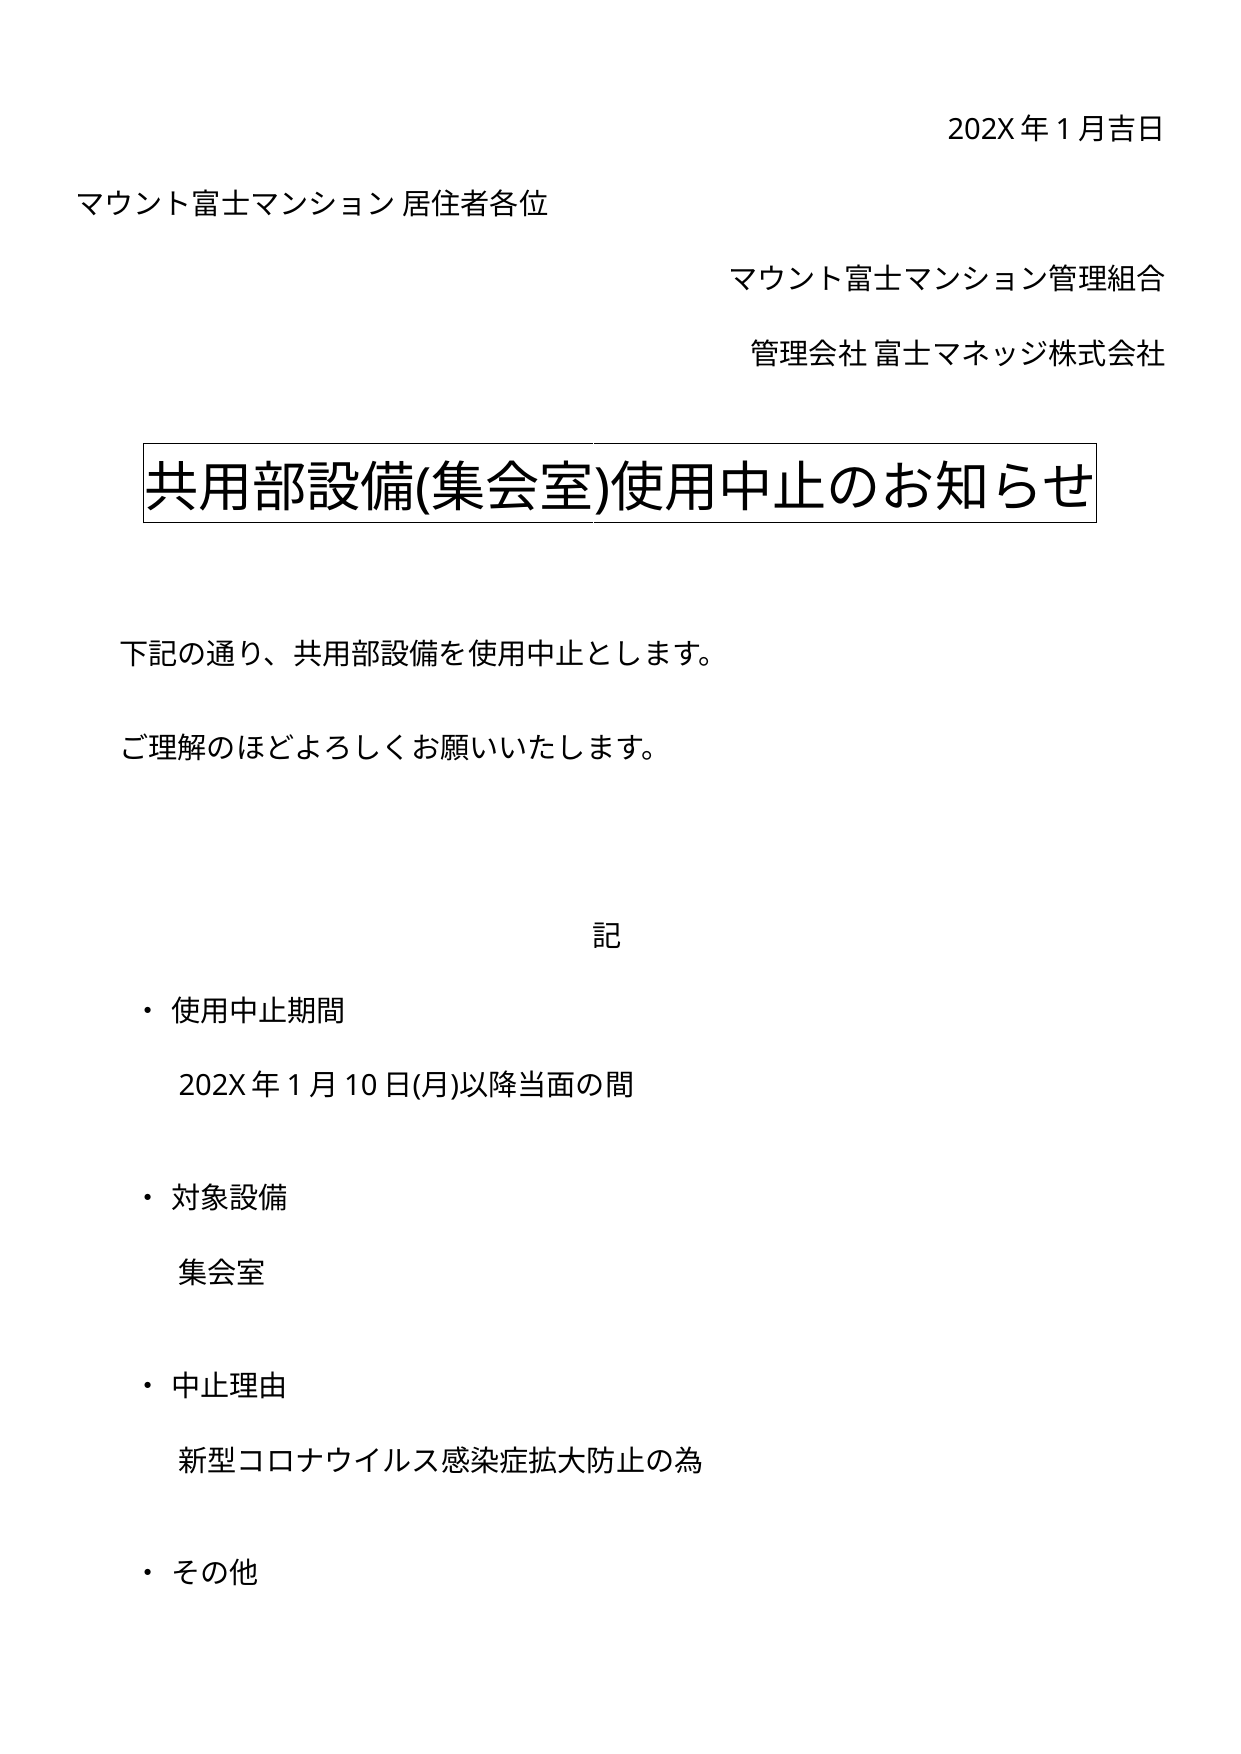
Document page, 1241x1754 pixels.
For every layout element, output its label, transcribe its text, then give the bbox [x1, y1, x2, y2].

list 中止理由 [133, 1346, 1138, 1421]
text 管理会社 富士マネッジ株式会社 [75, 314, 1165, 389]
text ご理解のほどよろしくお願いいたします。 [119, 708, 1138, 783]
text 共用部設備(集会室)使用中止のお知らせ [75, 427, 1165, 539]
list その他 [133, 1533, 1138, 1608]
text 新型コロナウイルス感染症拡大防止の為 [178, 1421, 1138, 1496]
text 集会室 [178, 1233, 1138, 1308]
text 記 [75, 896, 1138, 971]
text マウント富士マンション管理組合 [75, 239, 1165, 314]
text 202X年1月吉日 [75, 89, 1165, 164]
text マウント富士マンション 居住者各位 [75, 164, 1165, 239]
list 使用中止期間 [133, 971, 1138, 1046]
text 下記の通り、共用部設備を使用中止とします。 [119, 614, 1138, 689]
text 202X年1月10日(月)以降当面の間 [178, 1046, 1138, 1121]
list 対象設備 [133, 1158, 1138, 1233]
